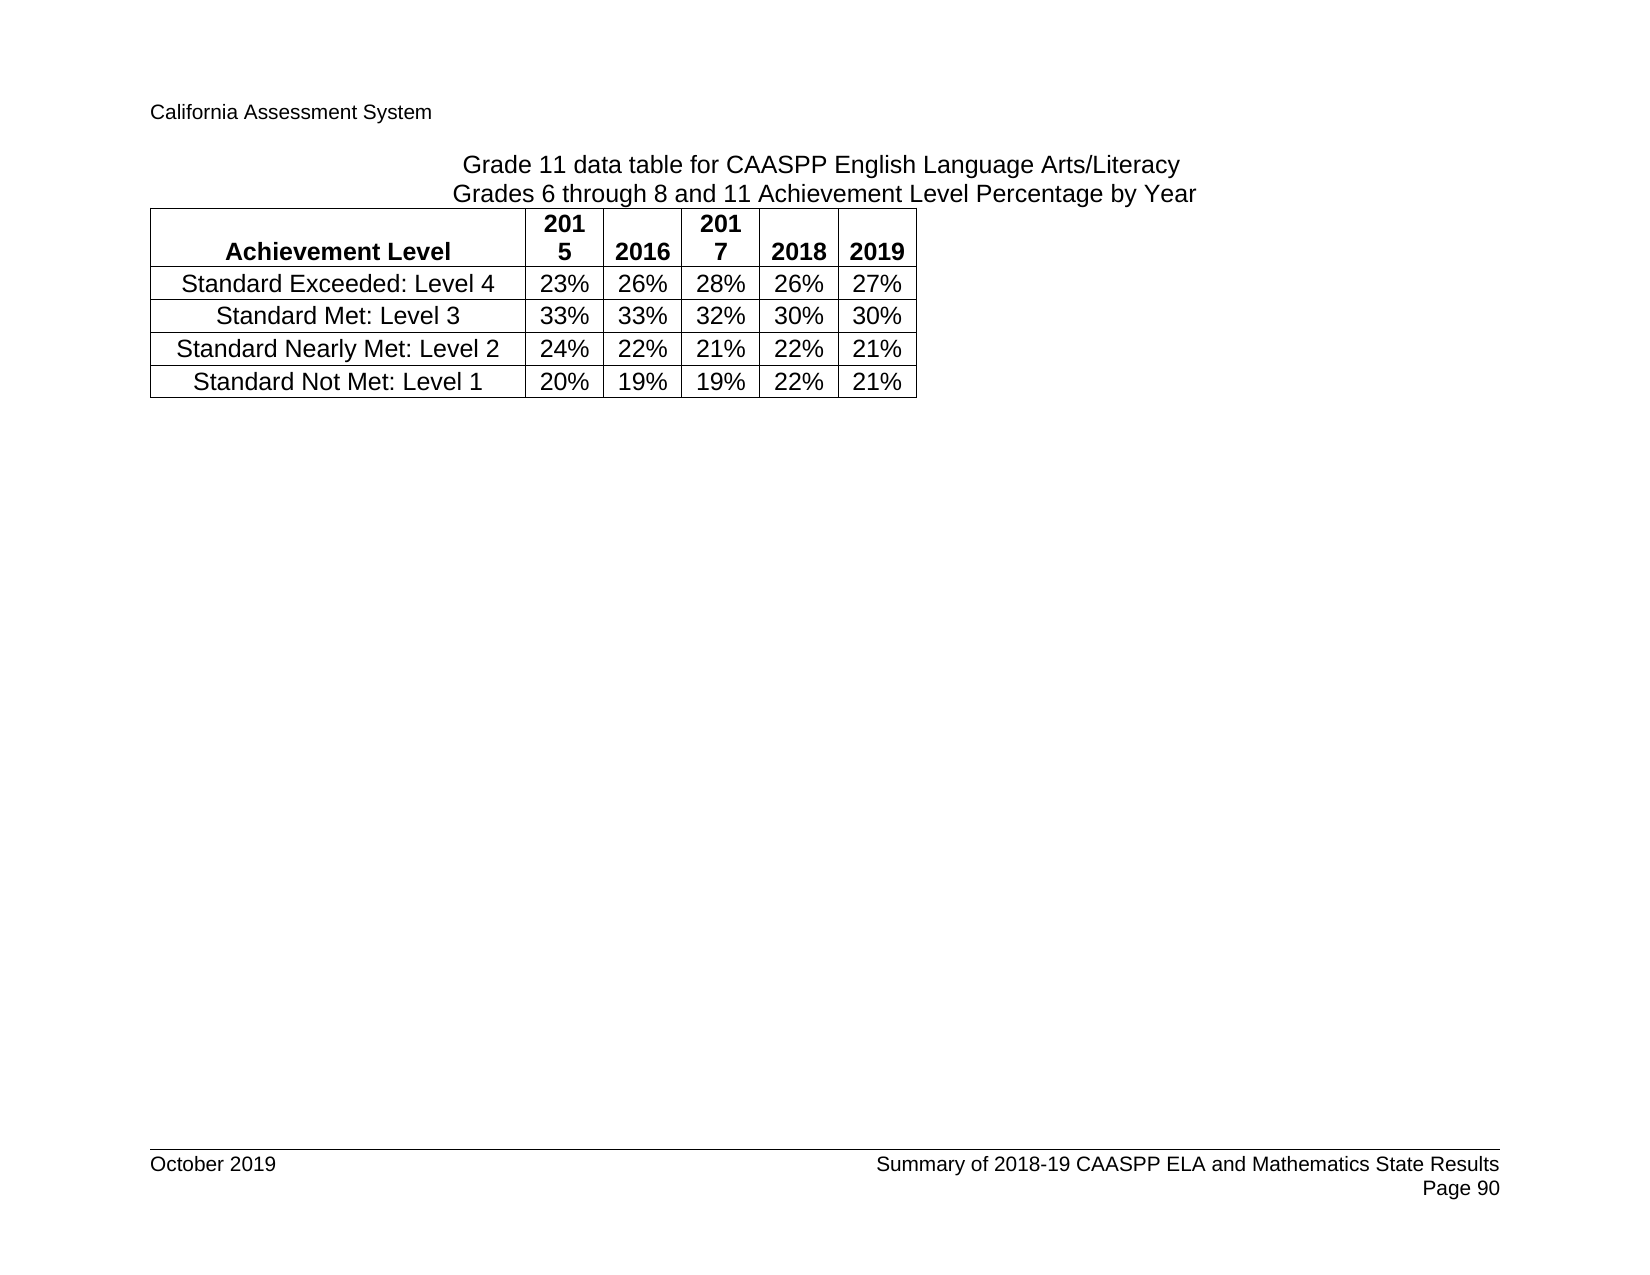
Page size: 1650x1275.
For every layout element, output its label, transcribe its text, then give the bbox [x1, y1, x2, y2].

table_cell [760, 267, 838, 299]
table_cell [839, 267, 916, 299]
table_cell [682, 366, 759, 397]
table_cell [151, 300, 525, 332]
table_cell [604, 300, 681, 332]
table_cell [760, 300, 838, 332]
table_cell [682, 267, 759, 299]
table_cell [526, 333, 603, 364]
text Grade 11 data table for CAASPP English Language Arts/Literacy Grades 6 through 8 and 11 Achievement Level Percentage by Year [150, 150, 1500, 207]
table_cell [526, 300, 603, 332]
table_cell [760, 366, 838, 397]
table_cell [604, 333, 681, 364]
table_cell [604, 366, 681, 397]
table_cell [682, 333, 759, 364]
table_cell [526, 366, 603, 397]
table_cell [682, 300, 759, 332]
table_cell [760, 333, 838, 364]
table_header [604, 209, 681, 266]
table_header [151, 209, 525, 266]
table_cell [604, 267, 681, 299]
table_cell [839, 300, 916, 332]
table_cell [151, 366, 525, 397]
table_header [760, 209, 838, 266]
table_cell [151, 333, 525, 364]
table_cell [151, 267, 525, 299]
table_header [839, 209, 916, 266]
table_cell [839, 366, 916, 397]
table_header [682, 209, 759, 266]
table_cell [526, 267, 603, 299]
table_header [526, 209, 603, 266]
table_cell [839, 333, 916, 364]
